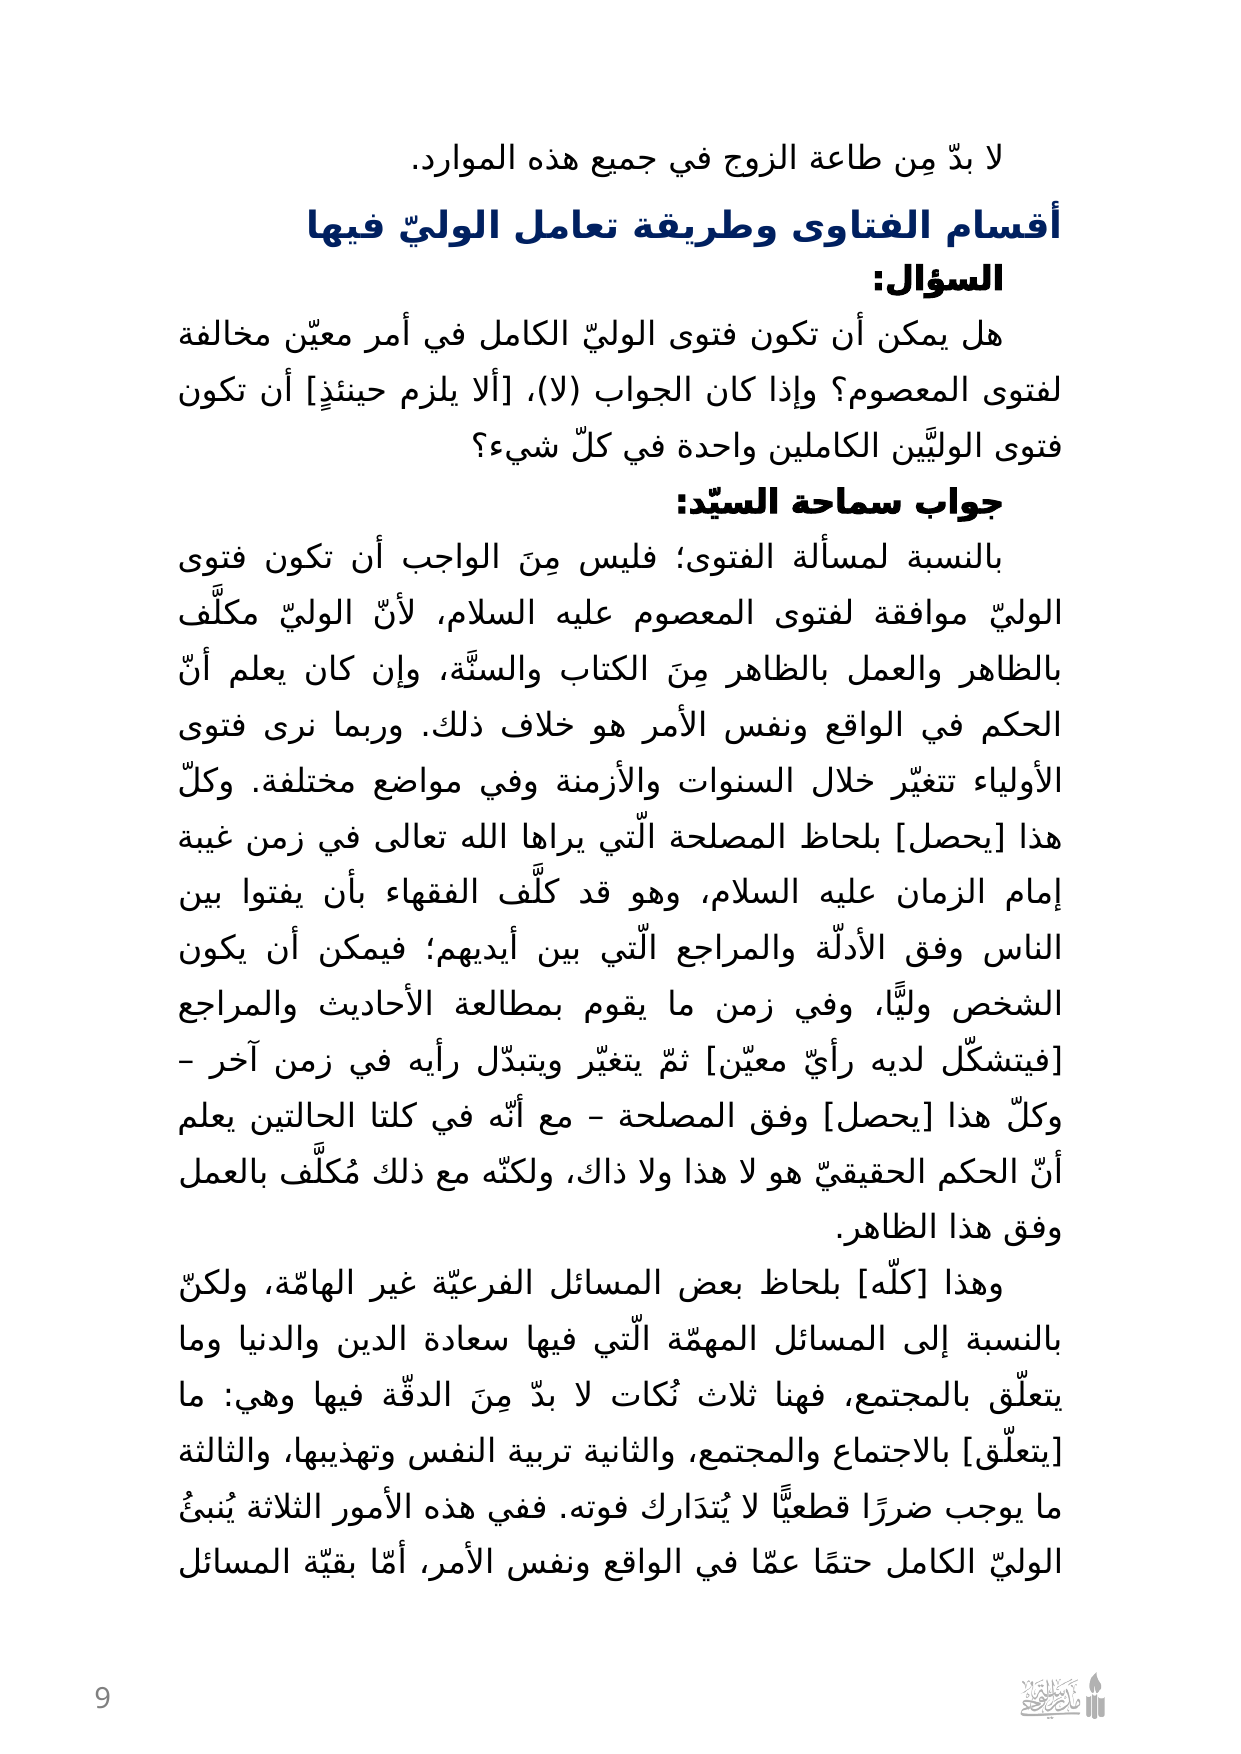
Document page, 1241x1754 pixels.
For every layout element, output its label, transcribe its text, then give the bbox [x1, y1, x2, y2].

picture [1020, 1672, 1105, 1719]
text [177, 1261, 1063, 1596]
text جواب سماحة السيّد: [177, 480, 1063, 536]
text بالنسبة لمسألة الفتوى؛ فليس مِنَ الواجب أن تكون فتوى الوليّ موافقة لفتوى المعصوم عليه السلام، لأنّ الوليّ مكلَّف بالظاهر والعمل بالظاهر مِنَ الكتاب والسنَّة، وإن كان يعلم أنّ الحكم في الواقع ونفس الأمر هو خلاف ذلك. وربما نرى فتوى الأولياء تتغيّر خلال السنوات والأزمنة وفي مواضع مختلفة. وكلّ هذا [يحصل] بلحاظ المصلحة الّتي يراها الله تعالى في زمن غيبة إمام الزمان عليه السلام، وهو قد كلَّف الفقهاء بأن يفتوا بين الناس وفق الأدلّة والمراجع الّتي بين أيديهم؛ فيمكن أن يكون الشخص وليًّا، وفي زمن ما يقوم بمطالعة الأحاديث والمراجع [فيتشكّل لديه رأيّ معيّن] ثمّ يتغيّر ويتبدّل رأيه في زمن آخر – وكلّ هذا [يحصل] وفق المصلحة – مع أنّه في كلتا الحالتين يعلم أنّ الحكم الحقيقيّ هو لا هذا ولا ذاك، ولكنّه مع ذلك مُكلَّف بالعمل وفق هذا الظاهر. [177, 536, 1063, 1261]
text السؤال: [177, 256, 1063, 312]
text لا بدّ مِن طاعة الزوج في جميع هذه الموارد. [177, 136, 1063, 192]
text هل يمكن أن تكون فتوى الوليّ الكامل في أمر معيّن مخالفة لفتوى المعصوم؟ وإذا كان الجواب (لا)، [ألا يلزم حينئذٍ] أن تكون فتوى الوليَّين الكاملين واحدة في كلّ شيء؟ [177, 312, 1063, 480]
title أقسام الفتاوى وطريقة تعامل الوليّ فيها [177, 204, 1063, 248]
